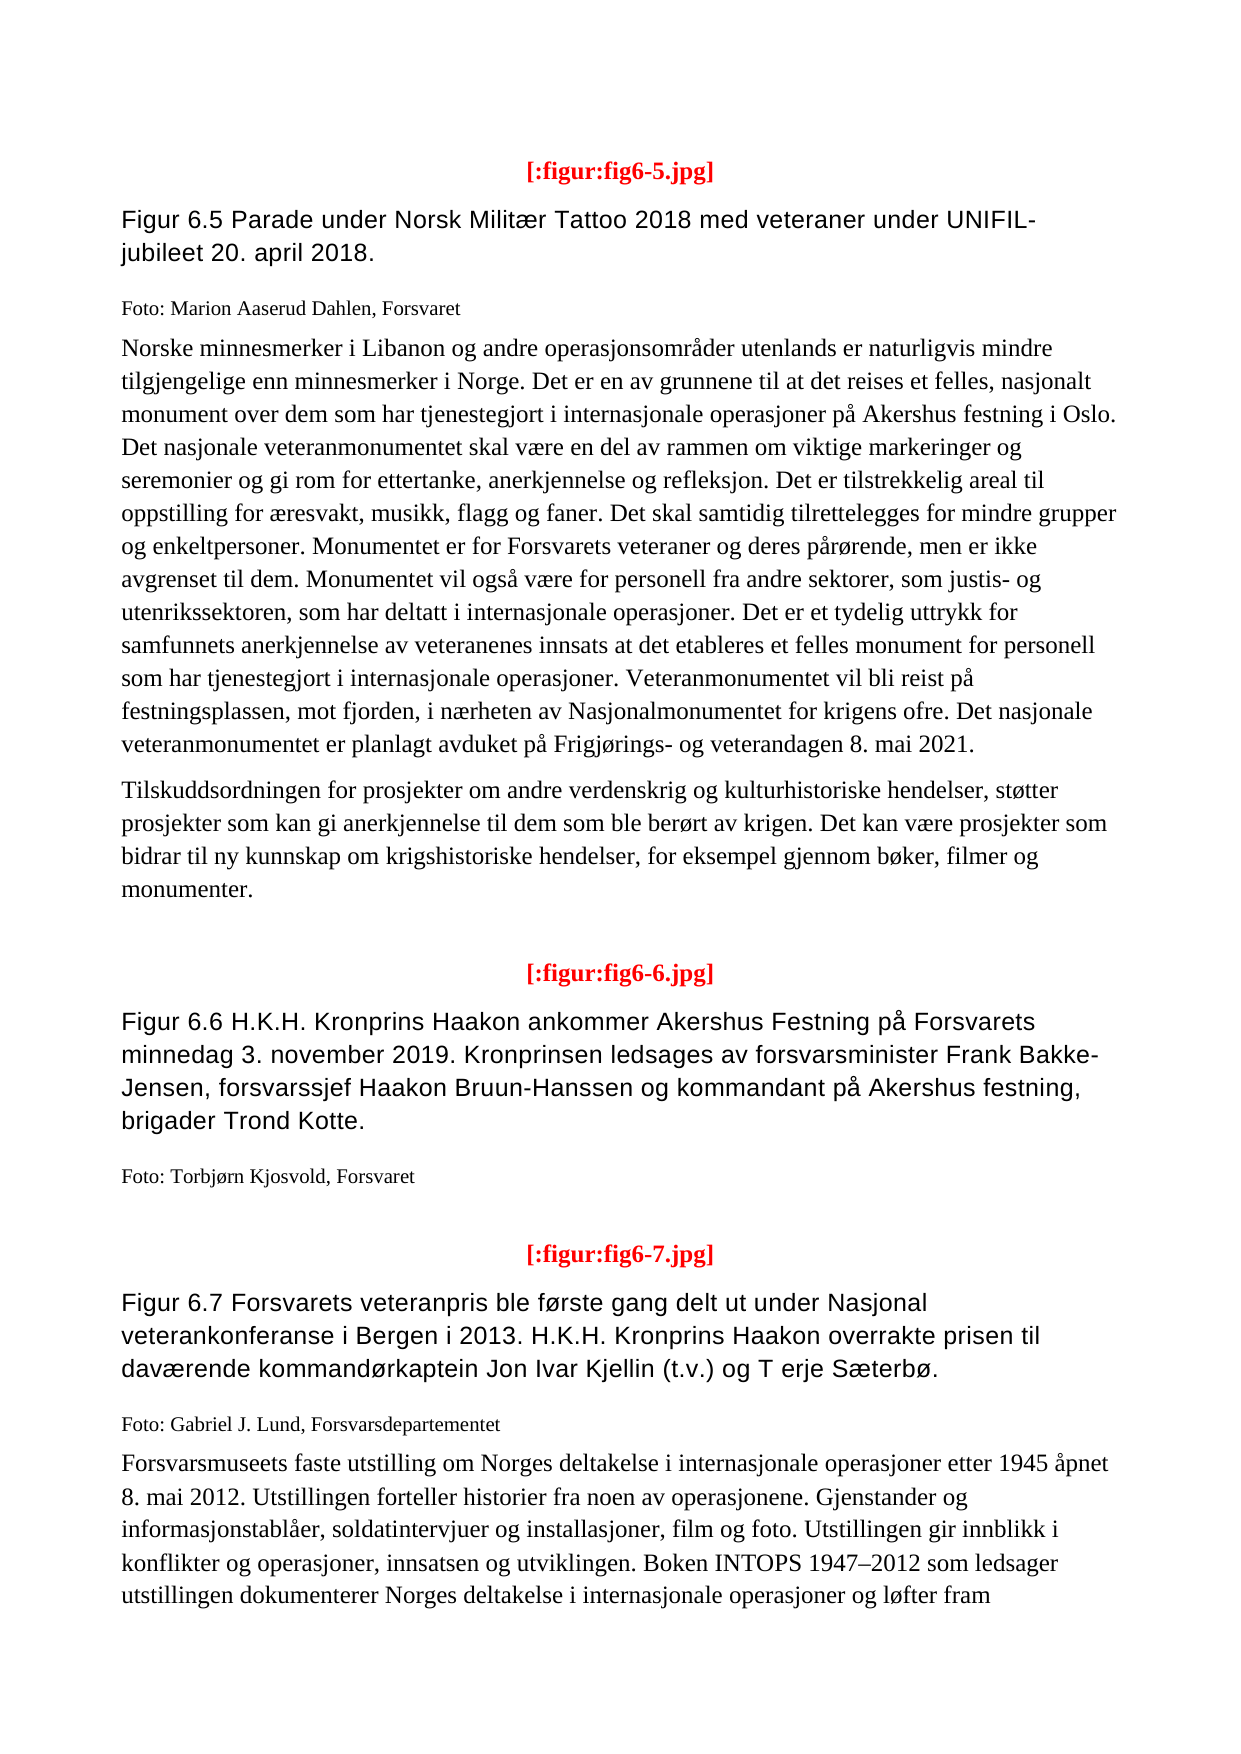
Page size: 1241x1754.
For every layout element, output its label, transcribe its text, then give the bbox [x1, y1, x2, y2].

text Forsvarets veteranpris ble første gang delt ut under Nasjonal veterankonferanse i Bergen i 2013. H.K.H. Kronprins Haakon overrakte prisen til daværende kommandørkaptein Jon Ivar Kjellin (t.v.) og T erje Sæterbø. [121, 1288, 1119, 1383]
text [:figur:fig6-7.jpg] [121, 1242, 1119, 1267]
text [:figur:fig6-5.jpg] [121, 159, 1119, 184]
text Norske minnesmerker i Libanon og andre operasjonsområder utenlands er naturligvis mindre tilgjengelige enn minnesmerker i Norge. Det er en av grunnene til at det reises et felles, nasjonalt monument over dem som har tjenestegjort i internasjonale operasjoner på Akershus festning i Oslo. Det nasjonale veteranmonumentet skal være en del av rammen om viktige markeringer og seremonier og gi rom for ettertanke, anerkjennelse og refleksjon. Det er tilstrekkelig areal til oppstilling for æresvakt, musikk, flagg og faner. Det skal samtidig tilrettelegges for mindre grupper og enkeltpersoner. Monumentet er for Forsvarets veteraner og deres pårørende, men er ikke avgrenset til dem. Monumentet vil også være for personell fra andre sektorer, som justis- og utenrikssektoren, som har deltatt i internasjonale operasjoner. Det er et tydelig uttrykk for samfunnets anerkjennelse av veteranenes innsats at det etableres et felles monument for personell som har tjenestegjort i internasjonale operasjoner. Veteranmonumentet vil bli reist på festningsplassen, mot fjorden, i nærheten av Nasjonalmonumentet for krigens ofre. Det nasjonale veteranmonumentet er planlagt avduket på Frigjørings- og veterandagen 8. mai 2021. [121, 333, 1119, 758]
text Foto: Marion Aaserud Dahlen, Forsvaret [121, 296, 1119, 320]
text Foto: Torbjørn Kjosvold, Forsvaret [121, 1164, 1119, 1188]
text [121, 1448, 1119, 1609]
text [:figur:fig6-6.jpg] [121, 961, 1119, 986]
text Foto: Gabriel J. Lund, Forsvarsdepartementet [121, 1412, 1119, 1436]
text Tilskuddsordningen for prosjekter om andre verdenskrig og kulturhistoriske hendelser, støtter prosjekter som kan gi anerkjennelse til dem som ble berørt av krigen. Det kan være prosjekter som bidrar til ny kunnskap om krigshistoriske hendelser, for eksempel gjennom bøker, filmer og monumenter. [121, 775, 1119, 902]
text Parade under Norsk Militær Tattoo 2018 med veteraner under UNIFIL-jubileet 20. april 2018. [121, 205, 1119, 267]
text H.K.H. Kronprins Haakon ankommer Akershus Festning på Forsvarets minnedag 3. november 2019. Kronprinsen ledsages av forsvarsminister Frank Bakke-Jensen, forsvarssjef Haakon Bruun-Hanssen og kommandant på Akershus festning, brigader Trond Kotte. [121, 1007, 1119, 1134]
